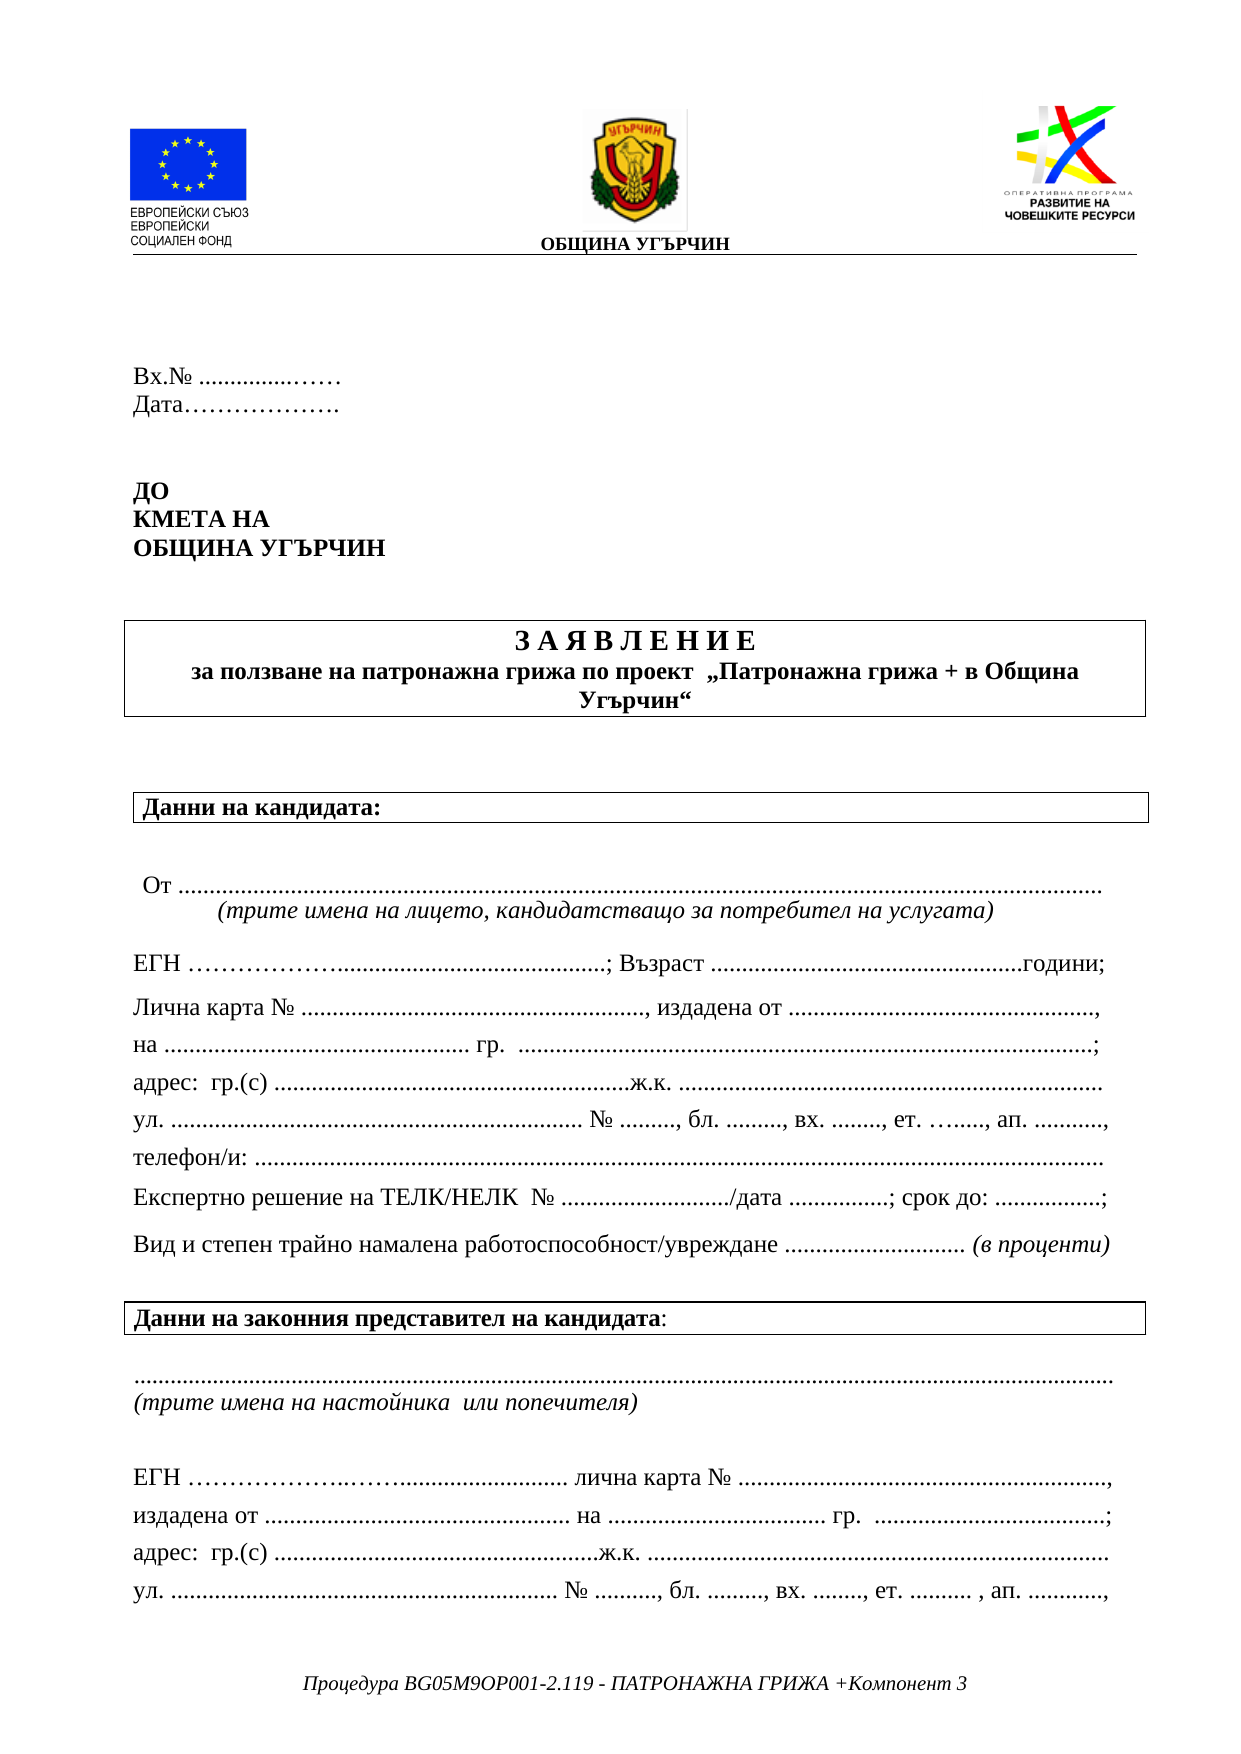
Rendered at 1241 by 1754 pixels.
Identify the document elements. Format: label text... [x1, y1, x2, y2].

text ОБЩИНА УГЪРЧИН [133, 533, 1240, 562]
text ЕГН ………………..……........................... лична карта № ..........................................................., [133, 1466, 1203, 1491]
text телефон/и: ........................................................................................................................................ [133, 1145, 1203, 1170]
text Вид и степен трайно намалена работоспособност/увреждане ............................. (в проценти) [133, 1229, 1137, 1258]
text адрес: гр.(с) .........................................................ж.к. .................................................................... [133, 1070, 1203, 1095]
text ЕГН ………………...........................................; Възраст ..................................................години; [133, 948, 1137, 977]
text Данни на кандидата: [134, 793, 1148, 822]
text издадена от ................................................. на ................................... гр. .....................................; [133, 1503, 1203, 1528]
text Дата………………. [133, 389, 1148, 418]
picture [122, 103, 288, 263]
text Данни на законния представител на кандидата: [125, 1303, 1145, 1334]
text КМЕТА НА [133, 504, 1240, 533]
text на ................................................. гр. ............................................................................................; [133, 1032, 1203, 1057]
text .................................................................................................................................................................. (трите имена на настойника или попечителя) [133, 1362, 1137, 1416]
picture [582, 109, 689, 233]
text ДО [133, 476, 1240, 504]
text адрес: гр.(с) ....................................................ж.к. .......................................................................... [133, 1541, 1203, 1566]
text за ползване на патронажна грижа по проект „Патронажна грижа + в Община Угърчин“ [125, 653, 1145, 716]
text (трите имена на лицето, кандидатстващо за потребител на услугата) [142, 898, 1148, 923]
text От .................................................................................................................................................... [142, 873, 1148, 898]
picture [982, 90, 1150, 233]
text З А Я В Л Е Н И Е [125, 621, 1145, 653]
text Експертно решение на ТЕЛК/НЕЛК № .........................../дата ................; срок до: .................; [133, 1182, 1137, 1211]
text Вх.№ ...............…… [133, 361, 1148, 389]
text ул. .................................................................. № ........., бл. ........., вх. ........, ет. …....., ап. ..........., [133, 1107, 1203, 1132]
text ул. .............................................................. № .........., бл. ........., вх. ........, ет. .......... , ап. ............, [133, 1578, 1203, 1603]
text Лична карта № ......................................................., издадена от ................................................., [133, 995, 1203, 1020]
